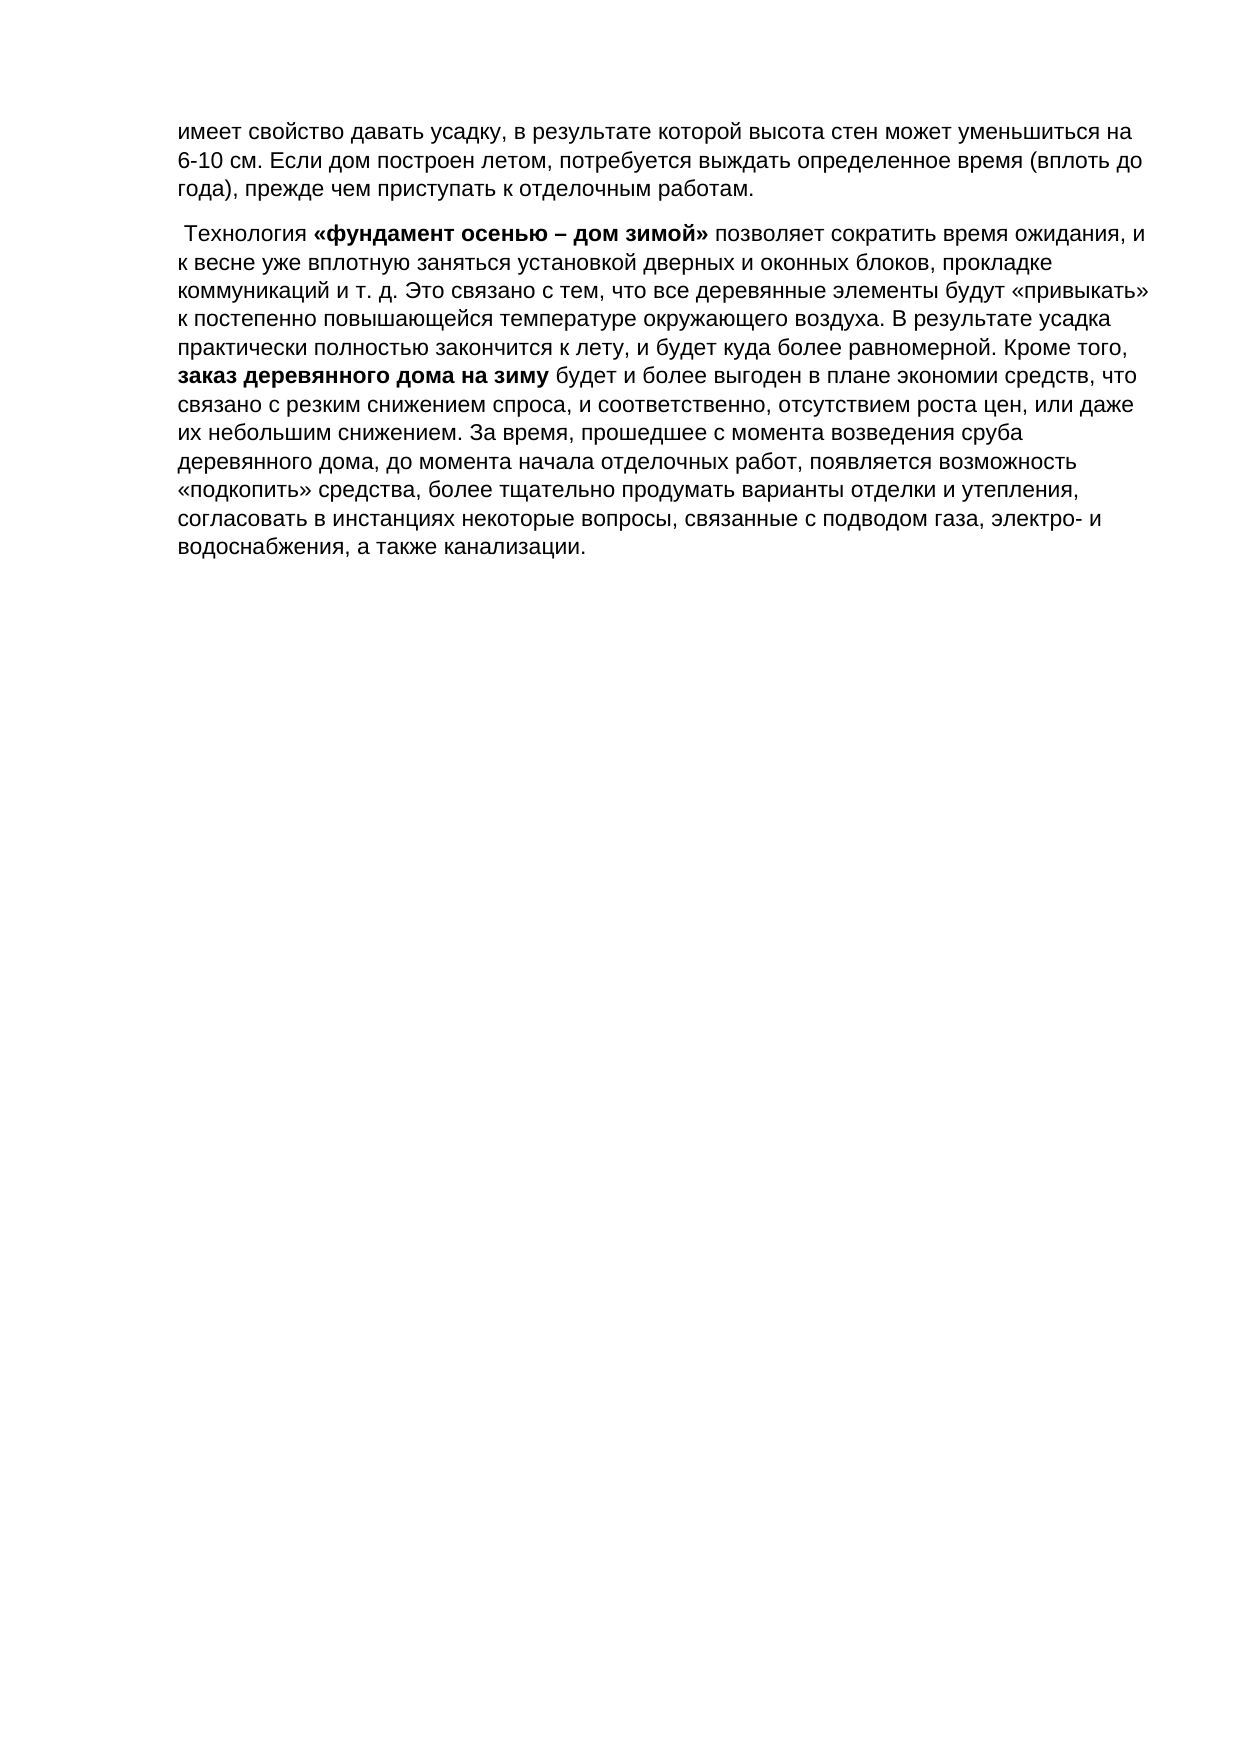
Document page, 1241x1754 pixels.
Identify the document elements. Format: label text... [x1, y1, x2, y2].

text Технология «фундамент осенью – дом зимой» позволяет сократить время ожидания, и к весне уже вплотную заняться установкой дверных и оконных блоков, прокладке коммуникаций и т. д. Это связано с тем, что все деревянные элементы будут «привыкать» к постепенно повышающейся температуре окружающего воздуха. В результате усадка практически полностью закончится к лету, и будет куда более равномерной. Кроме того, заказ деревянного дома на зиму будет и более выгоден в плане экономии средств, что связано с резким снижением спроса, и соответственно, отсутствием роста цен, или даже их небольшим снижением. За время, прошедшее с момента возведения сруба деревянного дома, до момента начала отделочных работ, появляется возможность «подкопить» средства, более тщательно продумать варианты отделки и утепления, согласовать в инстанциях некоторые вопросы, связанные с подводом газа, электро- и водоснабжения, а также канализации. [177, 220, 1152, 559]
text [177, 118, 1152, 201]
